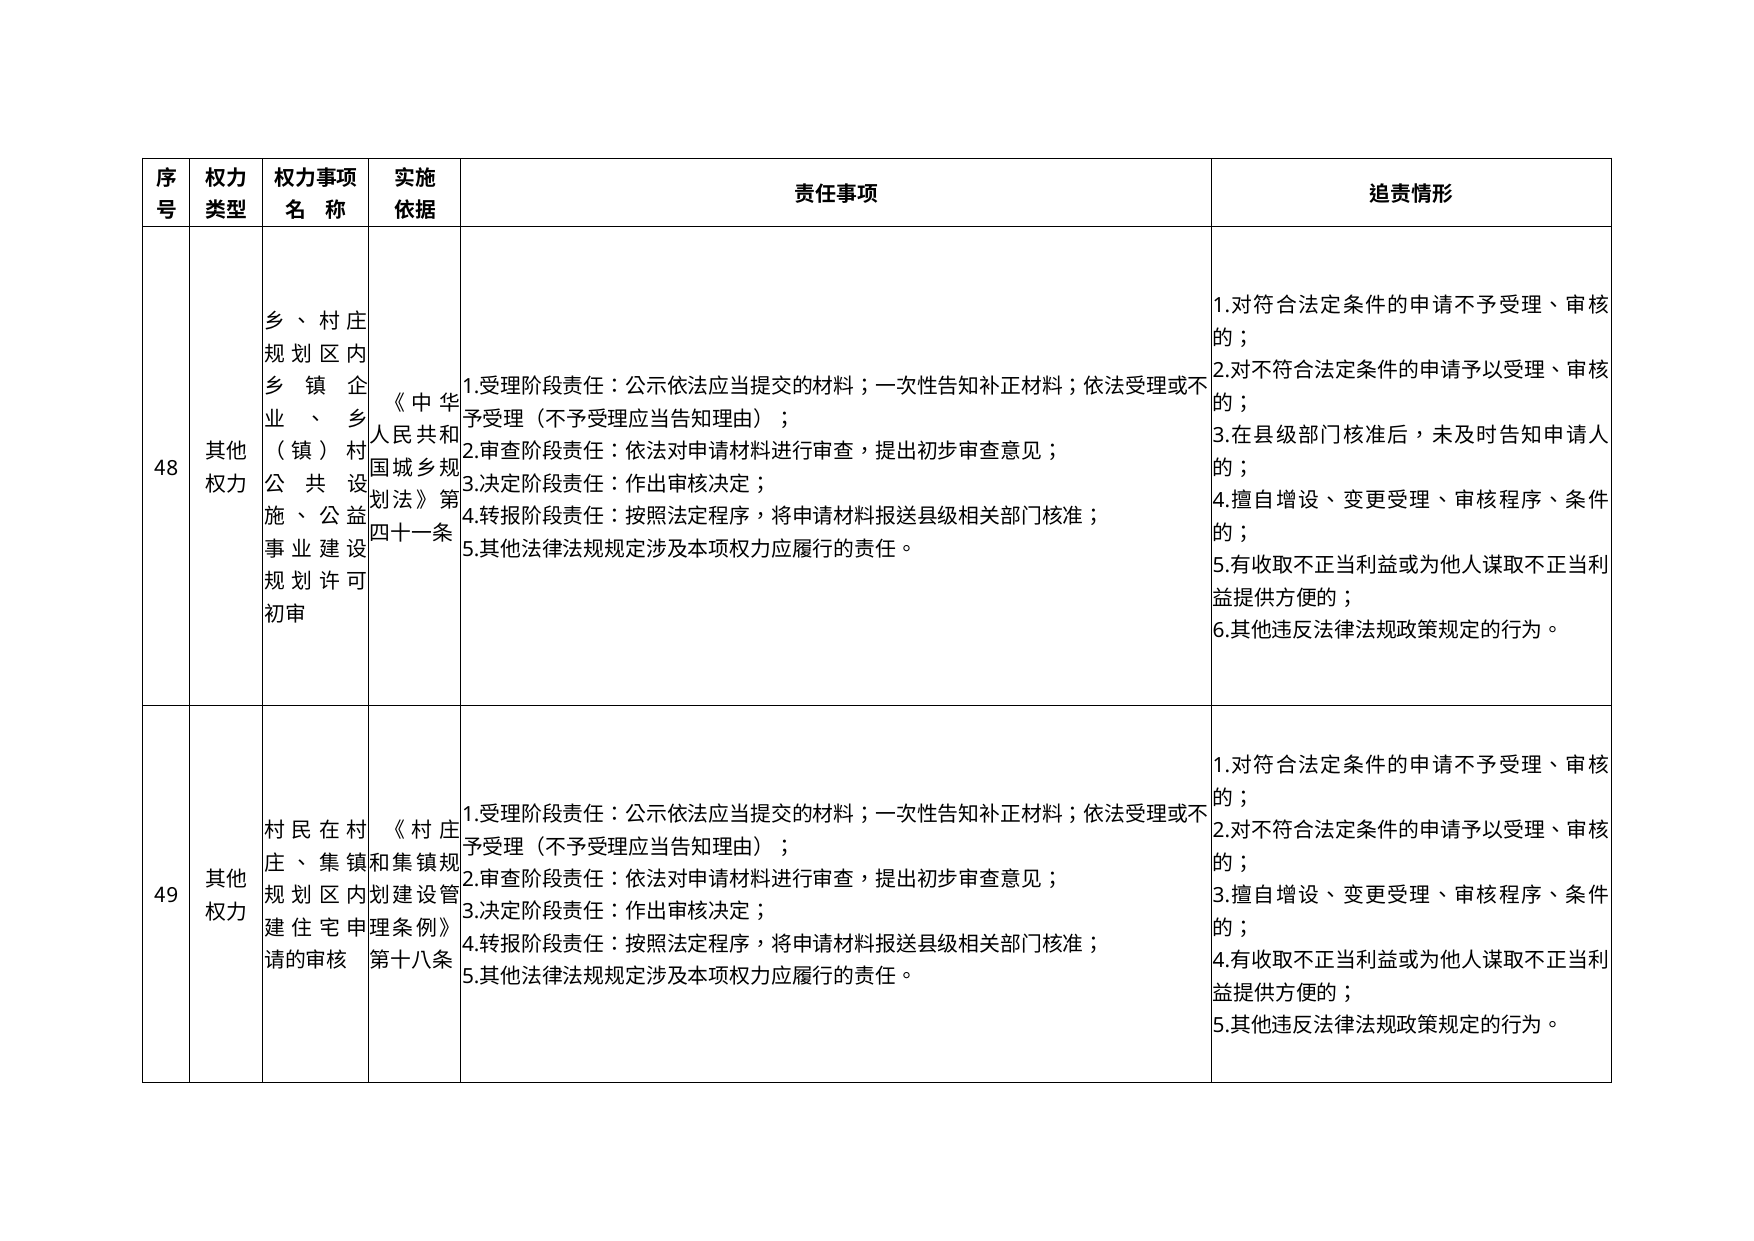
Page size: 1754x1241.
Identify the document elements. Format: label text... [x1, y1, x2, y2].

table_cell 其他 权力 [190, 706, 262, 1082]
table_header 责任事项 [461, 159, 1211, 226]
table_cell 1.受理阶段责任：公示依法应当提交的材料；一次性告知补正材料；依法受理或不予受理（不予受理应当告知理由）； 2.审查阶段责任：依法对申请材料进行审查，提出初步审查意见； 3.决定阶段责任：作出审核决定； 4.转报阶段责任：按照法定程序，将申请材料报送县级相关部门核准； 5.其他法律法规规定涉及本项权力应履行的责任。 [461, 227, 1211, 705]
table_header 权力事项名 称 [263, 159, 368, 226]
table_header 序 号 [143, 159, 189, 226]
table_cell 《中华人民共和国城乡规划法》第四十一条 [369, 227, 460, 705]
table_cell 1.受理阶段责任：公示依法应当提交的材料；一次性告知补正材料；依法受理或不予受理（不予受理应当告知理由）； 2.审查阶段责任：依法对申请材料进行审查，提出初步审查意见； 3.决定阶段责任：作出审核决定； 4.转报阶段责任：按照法定程序，将申请材料报送县级相关部门核准； 5.其他法律法规规定涉及本项权力应履行的责任。 [461, 706, 1211, 1082]
table_header 权力 类型 [190, 159, 262, 226]
table_cell 村民在村庄、集镇规划区内建住宅申请的审核 [263, 706, 368, 1082]
table_cell 乡、村庄规划区内乡镇企业、乡（镇）村公共设施、公益事业建设规划许可初审 [263, 227, 368, 705]
table_cell 48 [143, 227, 189, 705]
table_header 实施 依据 [369, 159, 460, 226]
table_cell 1.对符合法定条件的申请不予受理、审核的； 2.对不符合法定条件的申请予以受理、审核的； 3.在县级部门核准后，未及时告知申请人的； 4.擅自增设、变更受理、审核程序、条件的； 5.有收取不正当利益或为他人谋取不正当利益提供方便的； 6.其他违反法律法规政策规定的行为。 [1212, 227, 1611, 705]
table_cell 其他 权力 [190, 227, 262, 705]
table_cell 1.对符合法定条件的申请不予受理、审核的； 2.对不符合法定条件的申请予以受理、审核的； 3.擅自增设、变更受理、审核程序、条件的； 4.有收取不正当利益或为他人谋取不正当利益提供方便的； 5.其他违反法律法规政策规定的行为。 [1212, 706, 1611, 1082]
table_cell 49 [143, 706, 189, 1082]
table_cell 《村庄和集镇规划建设管理条例》第十八条 [369, 706, 460, 1082]
table_header 追责情形 [1212, 159, 1611, 226]
